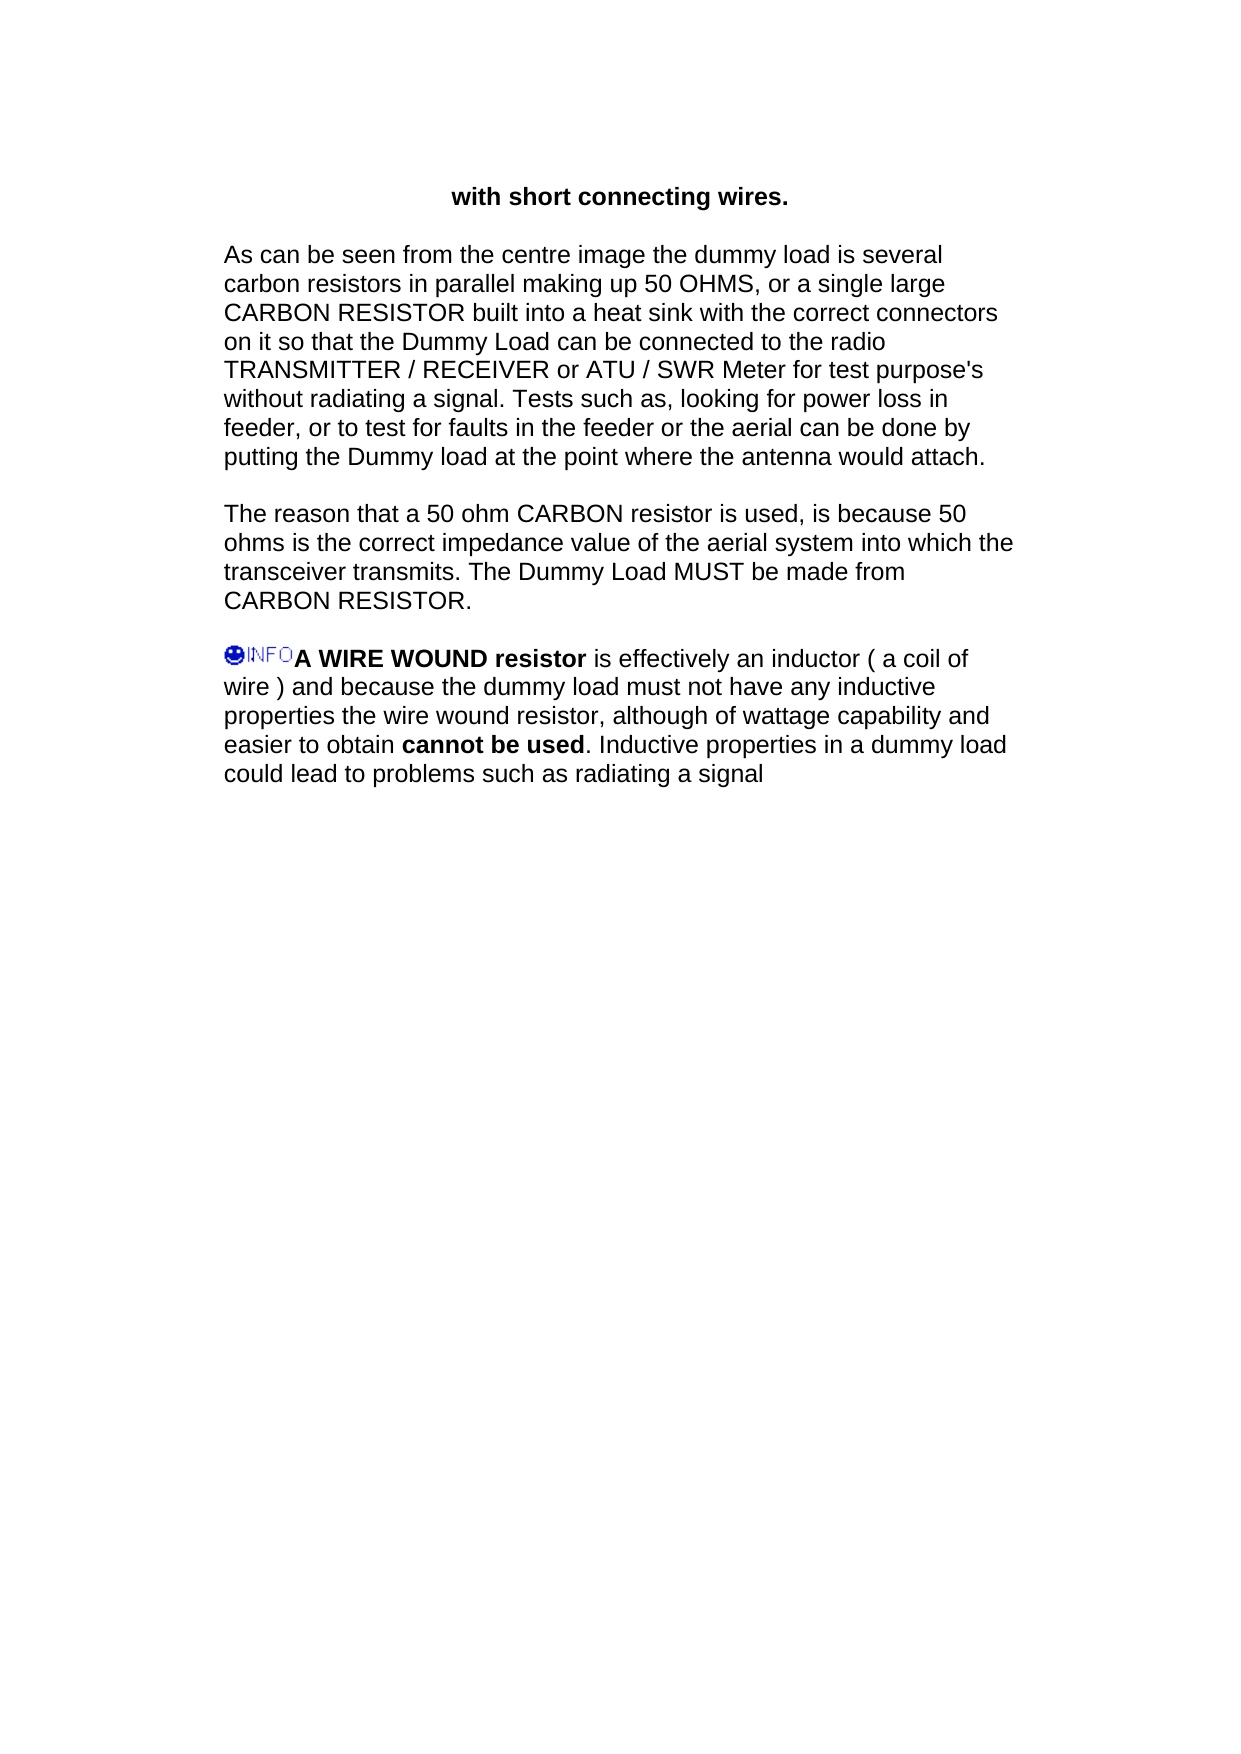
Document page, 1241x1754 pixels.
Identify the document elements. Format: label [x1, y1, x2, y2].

picture [223, 644, 294, 667]
table_cell [221, 150, 1020, 790]
